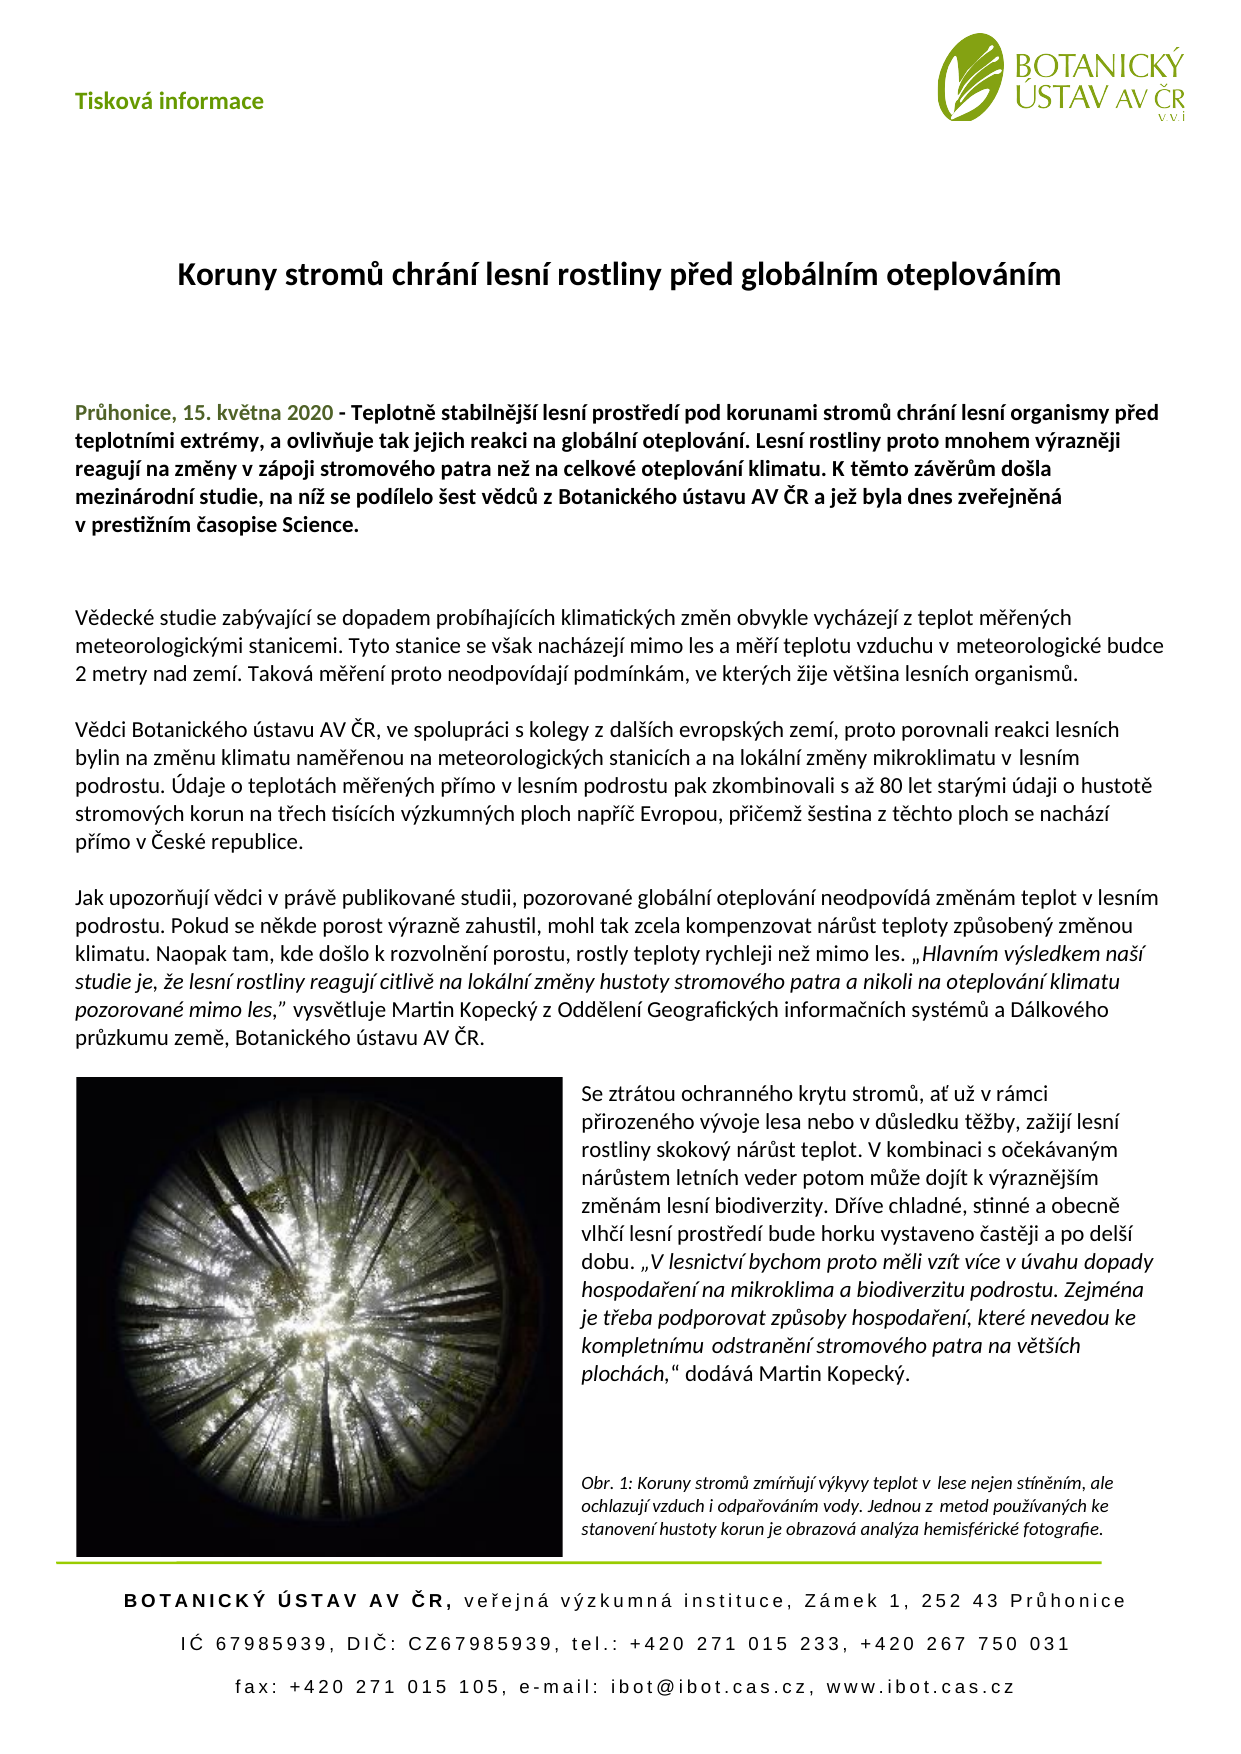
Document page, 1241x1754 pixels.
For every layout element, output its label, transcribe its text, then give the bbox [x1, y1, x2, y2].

text Průhonice, 15. května 2020 - Teplotně stabilnější lesní prostředí pod korunami stromů chrání lesní organismy před teplotními extrémy, a ovlivňuje tak jejich reakci na globální oteplování. Lesní rostliny proto mnohem výrazněji reagují na změny v zápoji stromového patra než na celkové oteplování klimatu. K těmto závěrům došla mezinárodní studie, na níž se podílelo šest vědců z Botanického ústavu AV ČR a jež byla dnes zveřejněná v prestižním časopise Science. [75, 398, 1165, 538]
text Koruny stromů chrání lesní rostliny před globálním oteplováním [75, 253, 1165, 294]
text Vědecké studie zabývající se dopadem probíhajících klimatických změn obvykle vycházejí z teplot měřených meteorologickými stanicemi. Tyto stanice se však nacházejí mimo les a měří teplotu vzduchu v meteorologické budce 2 metry nad zemí. Taková měření proto neodpovídají podmínkám, ve kterých žije většina lesních organismů. [75, 603, 1165, 687]
picture [937, 33, 1184, 121]
text Vědci Botanického ústavu AV ČR, ve spolupráci s kolegy z dalších evropských zemí, proto porovnali reakci lesních bylin na změnu klimatu naměřenou na meteorologických stanicích a na lokální změny mikroklimatu v lesním podrostu. Údaje o teplotách měřených přímo v lesním podrostu pak zkombinovali s až 80 let starými údaji o hustotě stromových korun na třech tisících výzkumných ploch napříč Evropou, přičemž šestina z těchto ploch se nachází přímo v České republice. [75, 715, 1165, 855]
text Obr. 1: Koruny stromů zmírňují výkyvy teplot v lese nejen stíněním, ale ochlazují vzduch i odpařováním vody. Jednou z metod používaných ke stanovení hustoty korun je obrazová analýza hemisférické fotografie. [562, 1471, 1165, 1540]
picture [75, 1077, 562, 1556]
text Se ztrátou ochranného krytu stromů, ať už v rámci přirozeného vývoje lesa nebo v důsledku těžby, zažijí lesní rostliny skokový nárůst teplot. V kombinaci s očekávaným nárůstem letních veder potom může dojít k výraznějším změnám lesní biodiverzity. Dříve chladné, stinné a obecně vlhčí lesní prostředí bude horku vystaveno častěji a po delší dobu. „V lesnictví bychom proto měli vzít více v úvahu dopady hospodaření na mikroklima a biodiverzitu podrostu. Zejména je třeba podporovat způsoby hospodaření, které nevedou ke kompletnímu odstranění stromového patra na větších plochách,“ dodává Martin Kopecký. [562, 1079, 1165, 1387]
text Jak upozorňují vědci v právě publikované studii, pozorované globální oteplování neodpovídá změnám teplot v lesním podrostu. Pokud se někde porost výrazně zahustil, mohl tak zcela kompenzovat nárůst teploty způsobený změnou klimatu. Naopak tam, kde došlo k rozvolnění porostu, rostly teploty rychleji než mimo les. „Hlavním výsledkem naší studie je, že lesní rostliny reagují citlivě na lokální změny hustoty stromového patra a nikoli na oteplování klimatu pozorované mimo les,” vysvětluje Martin Kopecký z Oddělení Geografických informačních systémů a Dálkového průzkumu země, Botanického ústavu AV ČR. [75, 883, 1165, 1051]
